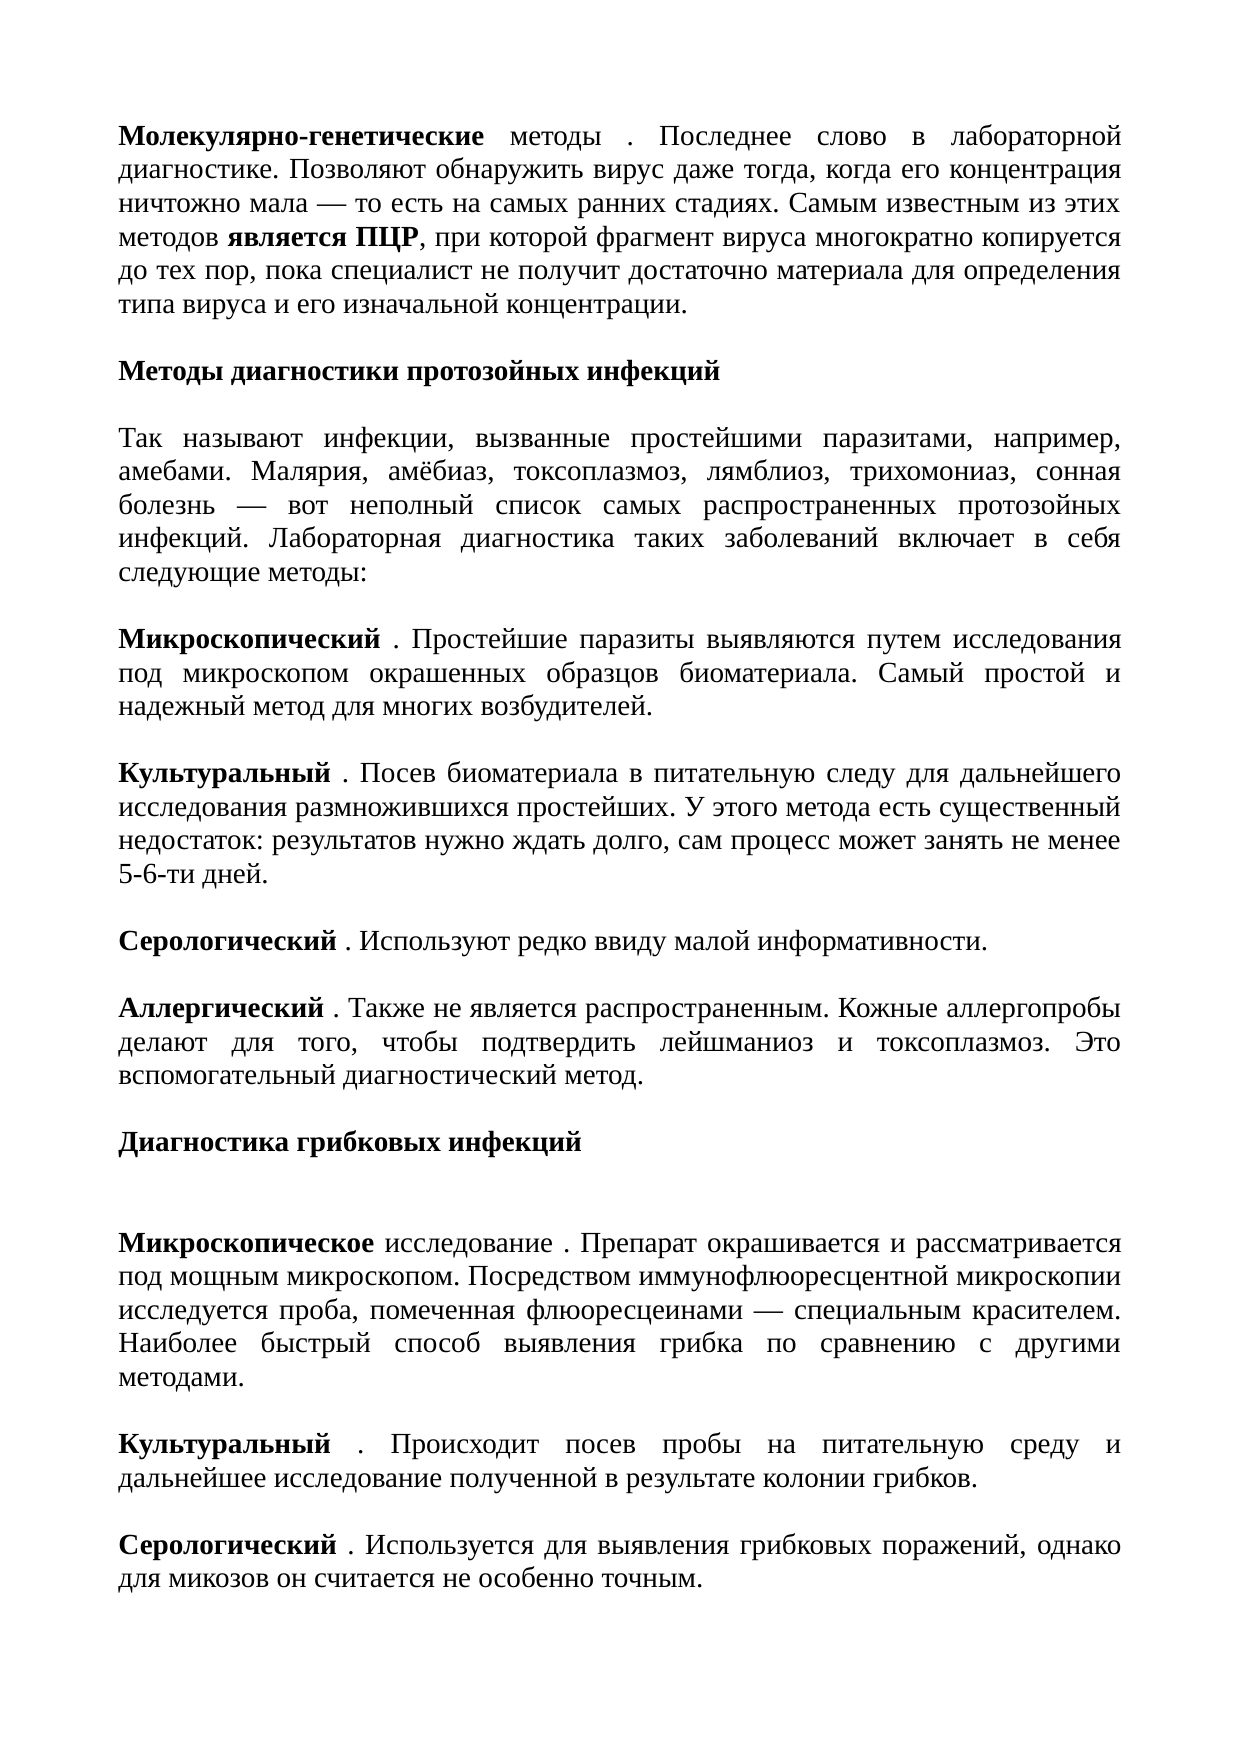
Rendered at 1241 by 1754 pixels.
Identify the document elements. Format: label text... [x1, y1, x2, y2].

text Культуральный . Происходит посев пробы на питательную среду и дальнейшее исследование полученной в результате колонии грибков. [118, 1426, 1122, 1493]
text Серологический . Используется для выявления грибковых поражений, однако для микозов он считается не особенно точным. [118, 1527, 1122, 1594]
text Молекулярно-генетические методы . Последнее слово в лабораторной диагностике. Позволяют обнаружить вирус даже тогда, когда его концентрация ничтожно мала — то есть на самых ранних стадиях. Самым известным из этих методов является ПЦР, при которой фрагмент вируса многократно копируется до тех пор, пока специалист не получит достаточно материала для определения типа вируса и его изначальной концентрации. [118, 118, 1122, 319]
text Микроскопический . Простейшие паразиты выявляются путем исследования под микроскопом окрашенных образцов биоматериала. Самый простой и надежный метод для многих возбудителей. [118, 621, 1122, 722]
text Серологический . Используют редко ввиду малой информативности. [118, 923, 1122, 957]
text Микроскопическое исследование . Препарат окрашивается и рассматривается под мощным микроскопом. Посредством иммунофлюоресцентной микроскопии исследуется проба, помеченная флюоресцеинами — специальным красителем. Наиболее быстрый способ выявления грибка по сравнению с другими методами. [118, 1225, 1122, 1393]
text Диагностика грибковых инфекций [118, 1124, 1122, 1158]
text Методы диагностики протозойных инфекций [118, 353, 1122, 386]
text Аллергический . Также не является распространенным. Кожные аллергопробы делают для того, чтобы подтвердить лейшманиоз и токсоплазмоз. Это вспомогательный диагностический метод. [118, 990, 1122, 1091]
text Культуральный . Посев биоматериала в питательную следу для дальнейшего исследования размножившихся простейших. У этого метода есть существенный недостаток: результатов нужно ждать долго, сам процесс может занять не менее 5-6-ти дней. [118, 755, 1122, 889]
text Так называют инфекции, вызванные простейшими паразитами, например, амебами. Малярия, амёбиаз, токсоплазмоз, лямблиоз, трихомониаз, сонная болезнь — вот неполный список самых распространенных протозойных инфекций. Лабораторная диагностика таких заболеваний включает в себя следующие методы: [118, 420, 1122, 588]
